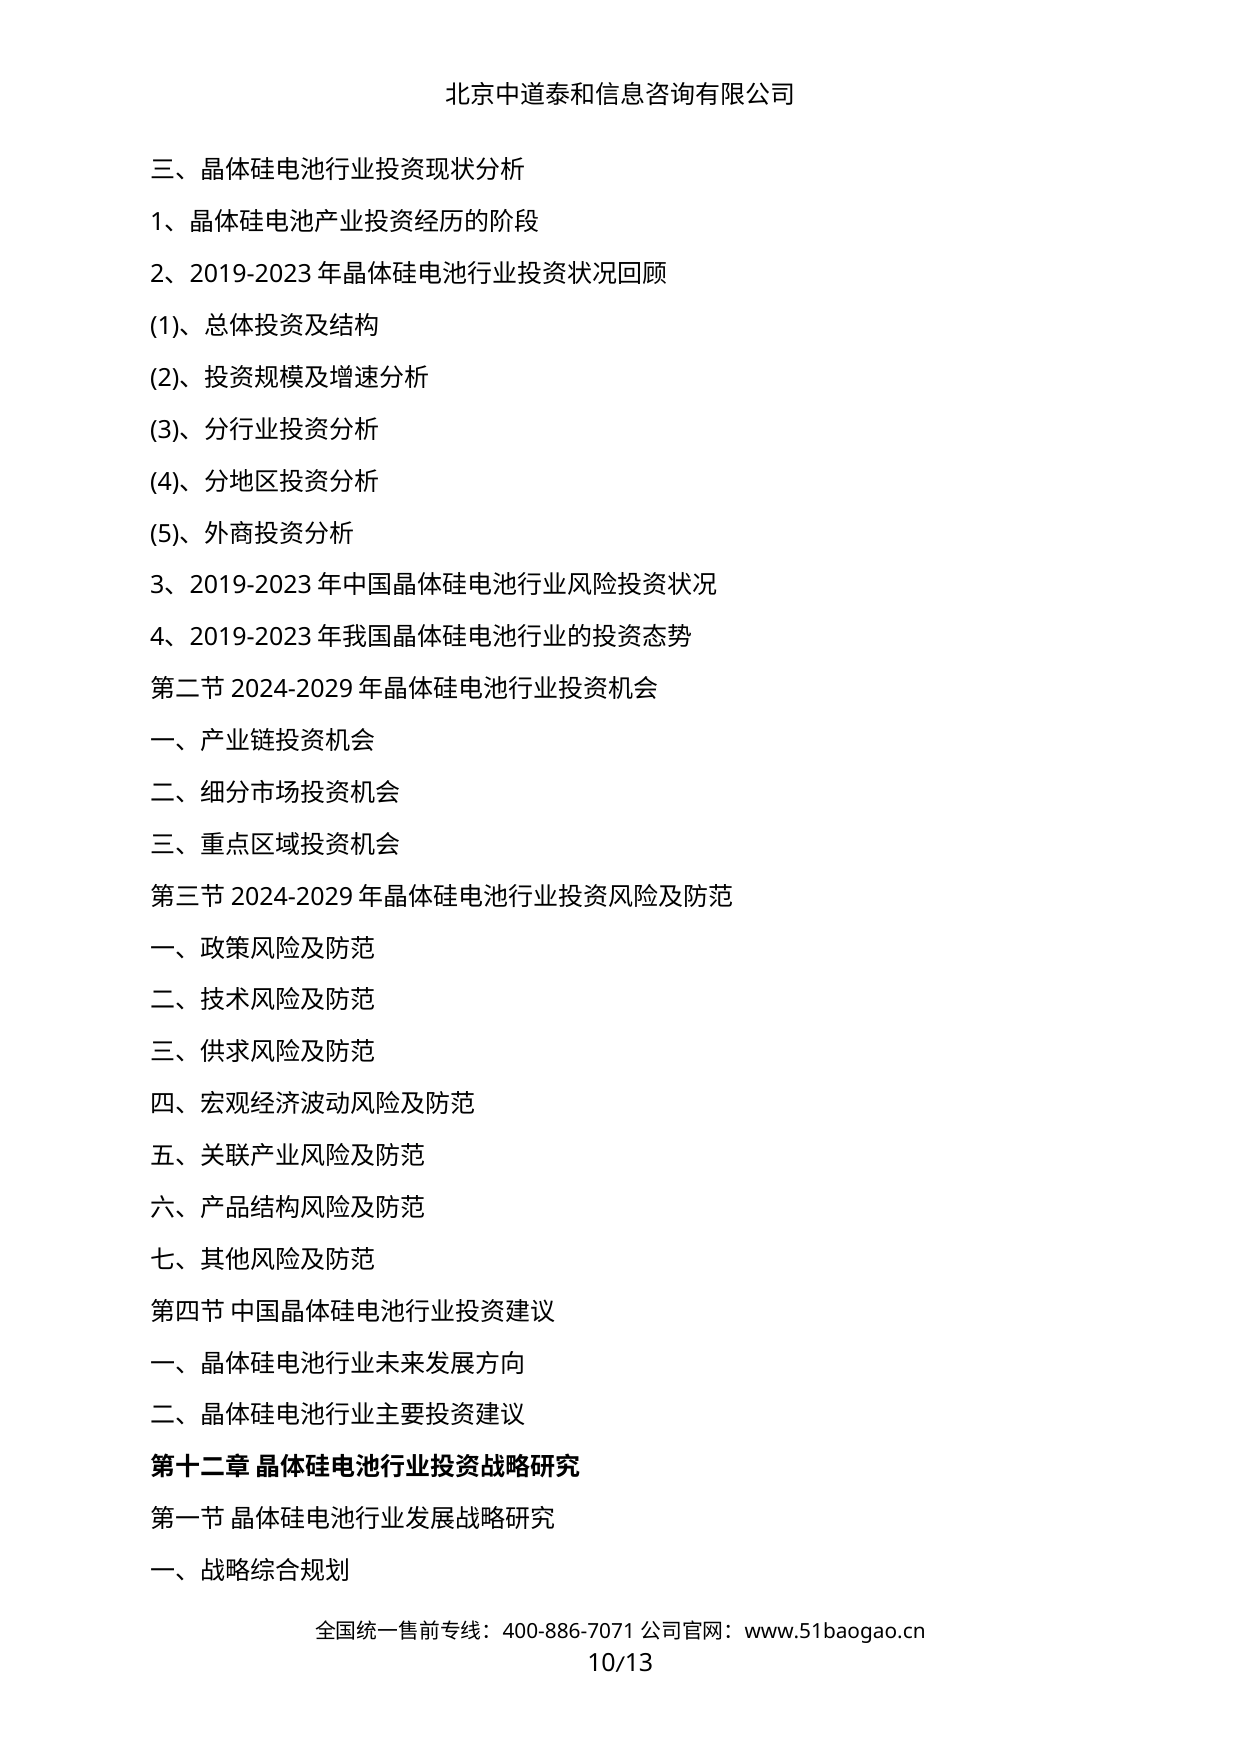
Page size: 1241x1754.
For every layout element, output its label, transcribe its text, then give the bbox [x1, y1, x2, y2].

text 1、晶体硅电池产业投资经历的阶段 [150, 202, 1090, 238]
text 3、2019-2023年中国晶体硅电池行业风险投资状况 [150, 565, 1090, 601]
text 三、重点区域投资机会 [150, 824, 1090, 861]
text 第四节 中国晶体硅电池行业投资建议 [150, 1291, 1090, 1327]
text 2、2019-2023年晶体硅电池行业投资状况回顾 [150, 254, 1090, 290]
text 第三节 2024-2029年晶体硅电池行业投资风险及防范 [150, 876, 1090, 912]
text 一、晶体硅电池行业未来发展方向 [150, 1343, 1090, 1379]
text 第一节 晶体硅电池行业发展战略研究 [150, 1499, 1090, 1535]
text 第二节 2024-2029年晶体硅电池行业投资机会 [150, 669, 1090, 705]
text 一、政策风险及防范 [150, 928, 1090, 964]
text (2)、投资规模及增速分析 [150, 357, 1090, 394]
text (4)、分地区投资分析 [150, 461, 1090, 497]
text (5)、外商投资分析 [150, 513, 1090, 549]
text 七、其他风险及防范 [150, 1239, 1090, 1276]
text 三、晶体硅电池行业投资现状分析 [150, 150, 1090, 186]
text 六、产品结构风险及防范 [150, 1187, 1090, 1224]
text 4、2019-2023年我国晶体硅电池行业的投资态势 [150, 617, 1090, 653]
text 第十二章 晶体硅电池行业投资战略研究 [150, 1447, 1090, 1483]
text 二、技术风险及防范 [150, 980, 1090, 1016]
text 三、供求风险及防范 [150, 1032, 1090, 1068]
text 二、细分市场投资机会 [150, 772, 1090, 809]
text (3)、分行业投资分析 [150, 409, 1090, 446]
text (1)、总体投资及结构 [150, 306, 1090, 342]
text 五、关联产业风险及防范 [150, 1136, 1090, 1172]
text 四、宏观经济波动风险及防范 [150, 1084, 1090, 1120]
text 二、晶体硅电池行业主要投资建议 [150, 1395, 1090, 1431]
text 一、战略综合规划 [150, 1551, 1090, 1587]
text 一、产业链投资机会 [150, 721, 1090, 757]
